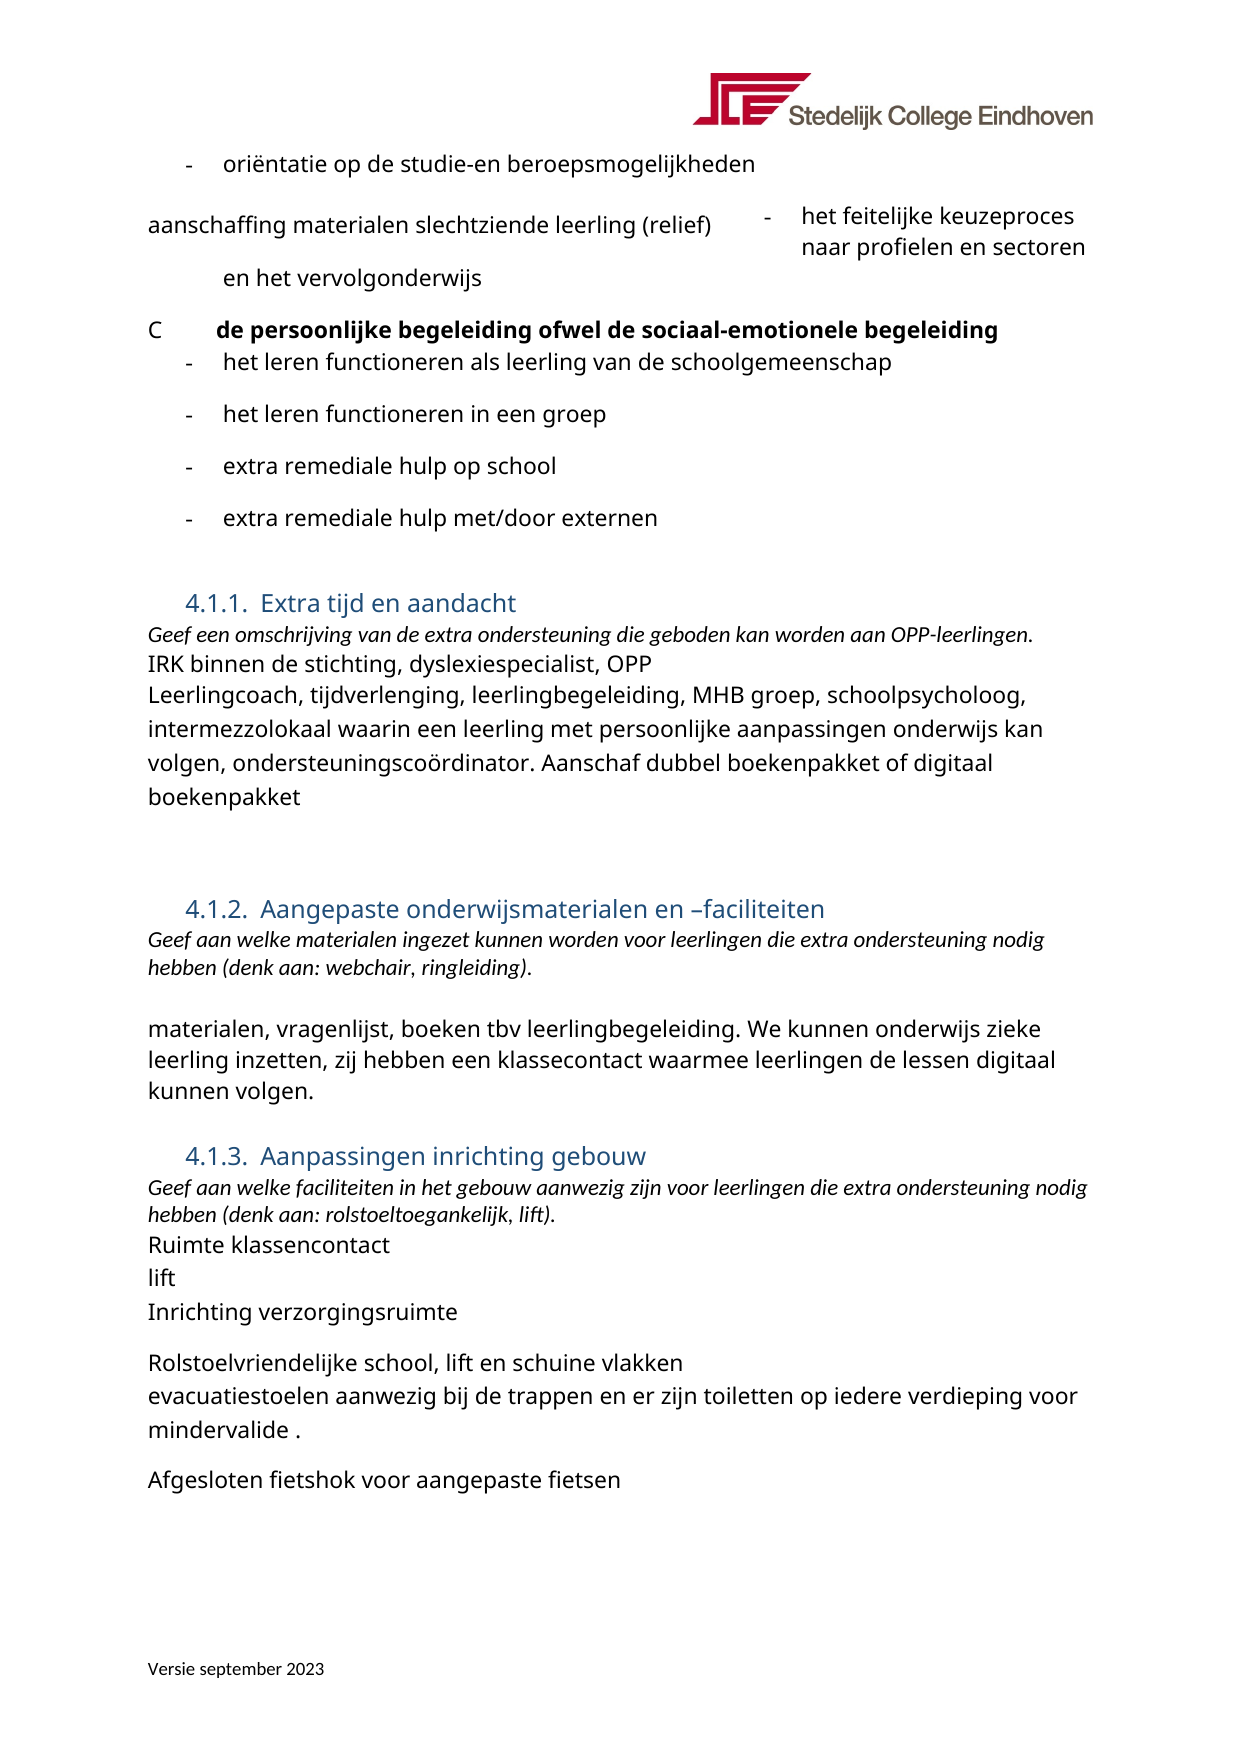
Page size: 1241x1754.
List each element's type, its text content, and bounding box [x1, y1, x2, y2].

list extra remediale hulp op school [185, 450, 1093, 481]
text C de persoonlijke begeleiding ofwel de sociaal-emotionele begeleiding [148, 314, 1093, 346]
text Ruimte klassencontact lift Inrichting verzorgingsruimte [148, 1229, 1093, 1327]
text materialen, vragenlijst, boeken tbv leerlingbegeleiding. We kunnen onderwijs zieke leerling inzetten, zij hebben een klassecontact waarmee leerlingen de lessen digitaal kunnen volgen. [148, 1013, 1093, 1106]
text Geef aan welke materialen ingezet kunnen worden voor leerlingen die extra ondersteuning nodig hebben (denk aan: webchair, ringleiding). [148, 925, 1093, 981]
text Afgesloten fietshok voor aangepaste fietsen [148, 1464, 1093, 1496]
list extra remediale hulp met/door externen [185, 502, 1093, 533]
text IRK binnen de stichting, dyslexiespecialist, OPP [148, 648, 1093, 679]
list oriëntatie op de studie-en beroepsmogelijkheden [185, 148, 1093, 179]
text Geef aan welke faciliteiten in het gebouw aanwezig zijn voor leerlingen die extra ondersteuning nodig hebben (denk aan: rolstoeltoegankelijk, lift). [148, 1173, 1093, 1229]
list het feitelijke keuzeproces naar profielen en sectoren en het vervolgonderwijs [185, 200, 1093, 293]
subtitle Aanpassingen inrichting gebouw [185, 1138, 1093, 1173]
picture [692, 73, 1093, 130]
text Leerlingcoach, tijdverlenging, leerlingbegeleiding, MHB groep, schoolpsycholoog, intermezzolokaal waarin een leerling met persoonlijke aanpassingen onderwijs kan volgen, ondersteuningscoördinator. Aanschaf dubbel boekenpakket of digitaal boekenpakket [148, 679, 1093, 812]
text Rolstoelvriendelijke school, lift en schuine vlakken evacuatiestoelen aanwezig bij de trappen en er zijn toiletten op iedere verdieping voor mindervalide . [148, 1347, 1093, 1445]
text aanschaffing materialen slechtziende leerling (relief) [148, 209, 711, 241]
text Geef een omschrijving van de extra ondersteuning die geboden kan worden aan OPP-leerlingen. [148, 620, 1093, 648]
list het leren functioneren als leerling van de schoolgemeenschap [185, 346, 1093, 377]
subtitle Extra tijd en aandacht [185, 586, 1093, 620]
list het leren functioneren in een groep [185, 398, 1093, 429]
subtitle Aangepaste onderwijsmaterialen en –faciliteiten [185, 891, 1093, 925]
